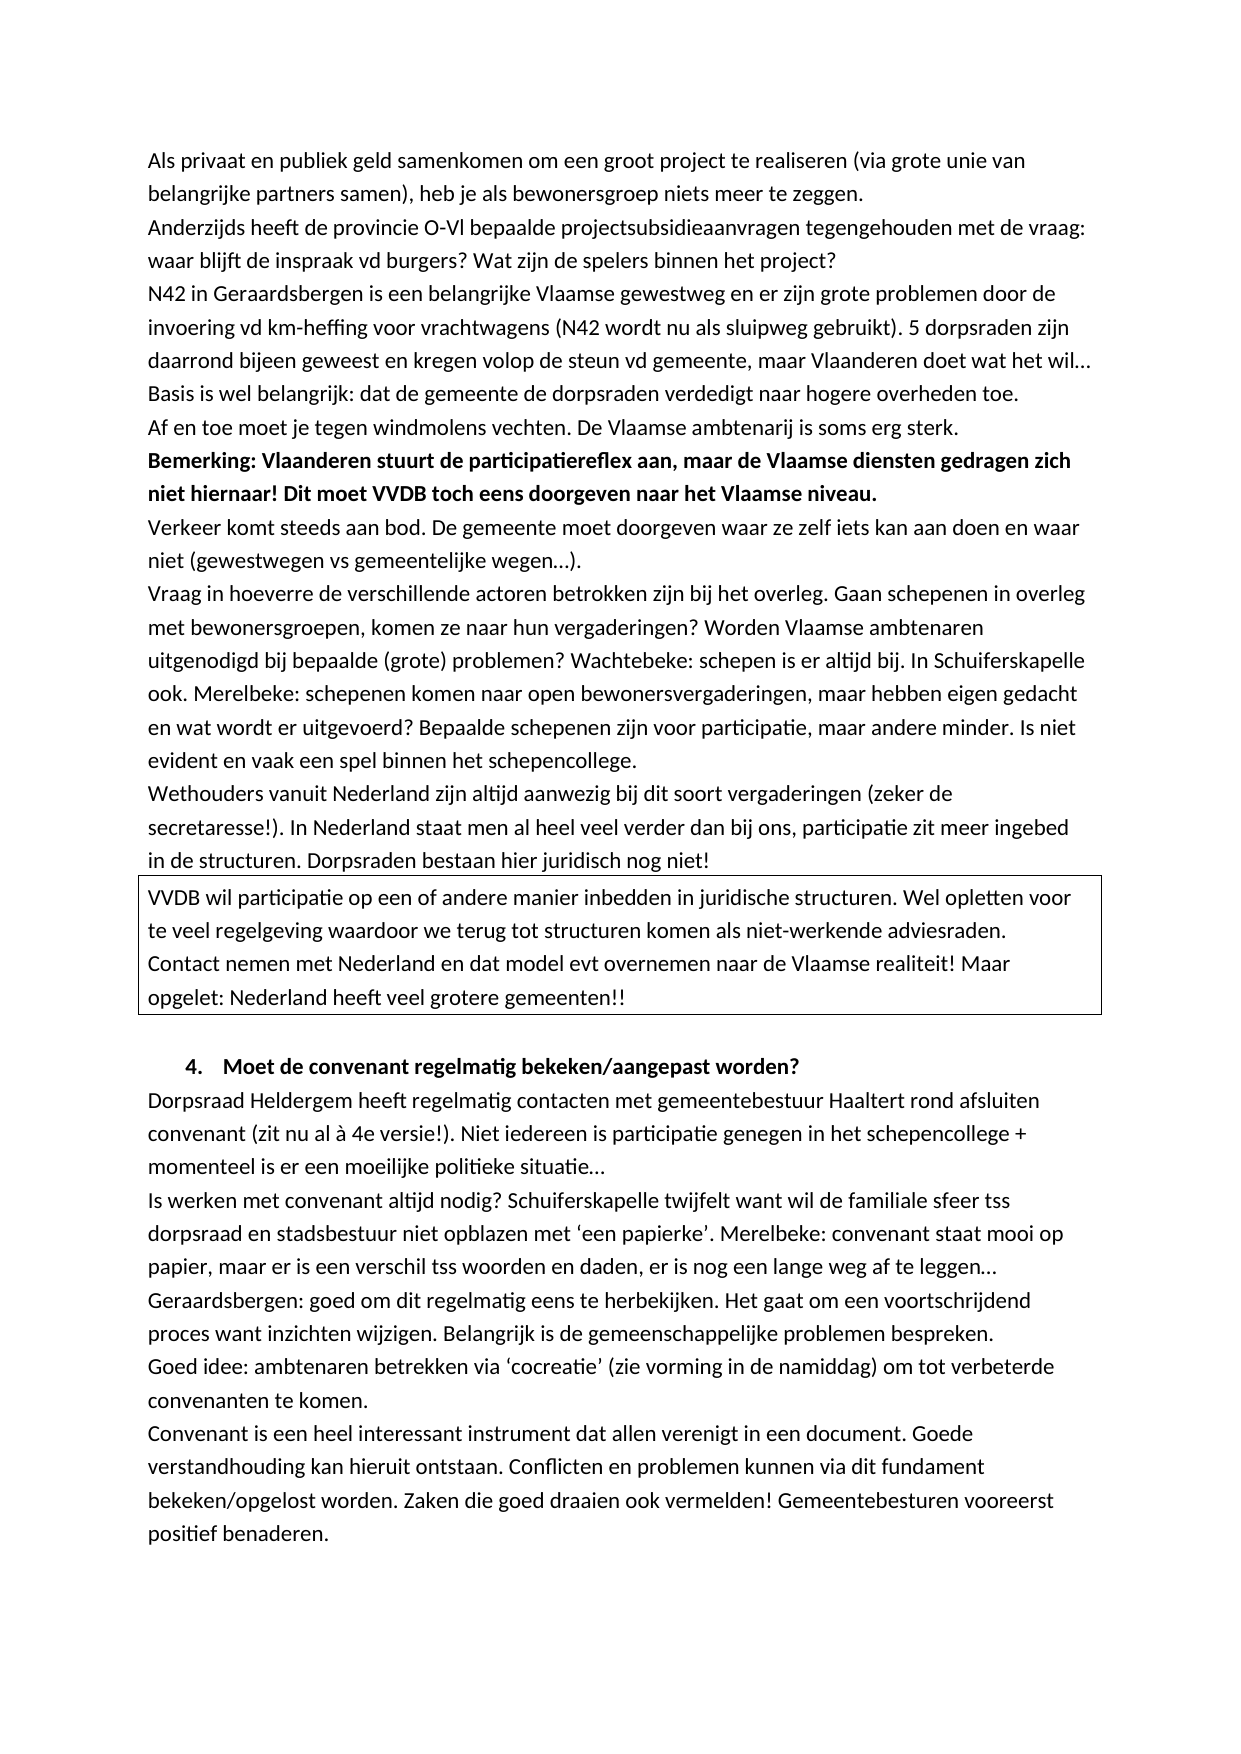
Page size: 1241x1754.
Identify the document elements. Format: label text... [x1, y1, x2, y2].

text Convenant is een heel interessant instrument dat allen verenigt in een document. Goede verstandhouding kan hieruit ontstaan. Conflicten en problemen kunnen via dit fundament bekeken/opgelost worden. Zaken die goed draaien ook vermelden! Gemeentebesturen vooreerst positief benaderen. [148, 1415, 1092, 1548]
text Goed idee: ambtenaren betrekken via ‘cocreatie’ (zie vorming in de namiddag) om tot verbeterde convenanten te komen. [148, 1348, 1092, 1415]
text Bemerking: Vlaanderen stuurt de participatiereflex aan, maar de Vlaamse diensten gedragen zich niet hiernaar! Dit moet VVDB toch eens doorgeven naar het Vlaamse niveau. [148, 442, 1092, 508]
text Verkeer komt steeds aan bod. De gemeente moet doorgeven waar ze zelf iets kan aan doen en waar niet (gewestwegen vs gemeentelijke wegen…). [148, 508, 1092, 575]
text Af en toe moet je tegen windmolens vechten. De Vlaamse ambtenarij is soms erg sterk. [148, 408, 1092, 442]
text Contact nemen met Nederland en dat model evt overnemen naar de Vlaamse realiteit! Maar opgelet: Nederland heeft veel grotere gemeenten!! [139, 942, 1101, 1014]
text Vraag in hoeverre de verschillende actoren betrokken zijn bij het overleg. Gaan schepenen in overleg met bewonersgroepen, komen ze naar hun vergaderingen? Worden Vlaamse ambtenaren uitgenodigd bij bepaalde (grote) problemen? Wachtebeke: schepen is er altijd bij. In Schuiferskapelle ook. Merelbeke: schepenen komen naar open bewonersvergaderingen, maar hebben eigen gedacht en wat wordt er uitgevoerd? Bepaalde schepenen zijn voor participatie, maar andere minder. Is niet evident en vaak een spel binnen het schepencollege. [148, 575, 1092, 775]
text Basis is wel belangrijk: dat de gemeente de dorpsraden verdedigt naar hogere overheden toe. [148, 375, 1092, 408]
text Is werken met convenant altijd nodig? Schuiferskapelle twijfelt want wil de familiale sfeer tss dorpsraad en stadsbestuur niet opblazen met ‘een papierke’. Merelbeke: convenant staat mooi op papier, maar er is een verschil tss woorden en daden, er is nog een lange weg af te leggen… Geraardsbergen: goed om dit regelmatig eens te herbekijken. Het gaat om een voortschrijdend proces want inzichten wijzigen. Belangrijk is de gemeenschappelijke problemen bespreken. [148, 1181, 1092, 1348]
text VVDB wil participatie op een of andere manier inbedden in juridische structuren. Wel opletten voor te veel regelgeving waardoor we terug tot structuren komen als niet-werkende adviesraden. [139, 876, 1101, 942]
text N42 in Geraardsbergen is een belangrijke Vlaamse gewestweg en er zijn grote problemen door de invoering vd km-heffing voor vrachtwagens (N42 wordt nu als sluipweg gebruikt). 5 dorpsraden zijn daarrond bijeen geweest en kregen volop de steun vd gemeente, maar Vlaanderen doet wat het wil… [148, 275, 1092, 375]
text Dorpsraad Heldergem heeft regelmatig contacten met gemeentebestuur Haaltert rond afsluiten convenant (zit nu al à 4e versie!). Niet iedereen is participatie genegen in het schepencollege + momenteel is er een moeilijke politieke situatie… [148, 1081, 1092, 1181]
list Moet de convenant regelmatig bekeken/aangepast worden? [185, 1048, 1092, 1081]
text Als privaat en publiek geld samenkomen om een groot project te realiseren (via grote unie van belangrijke partners samen), heb je als bewonersgroep niets meer te zeggen. [148, 142, 1092, 208]
text Wethouders vanuit Nederland zijn altijd aanwezig bij dit soort vergaderingen (zeker de secretaresse!). In Nederland staat men al heel veel verder dan bij ons, participatie zit meer ingebed in de structuren. Dorpsraden bestaan hier juridisch nog niet! [148, 775, 1092, 875]
text Anderzijds heeft de provincie O-Vl bepaalde projectsubsidieaanvragen tegengehouden met de vraag: waar blijft de inspraak vd burgers? Wat zijn de spelers binnen het project? [148, 208, 1092, 275]
